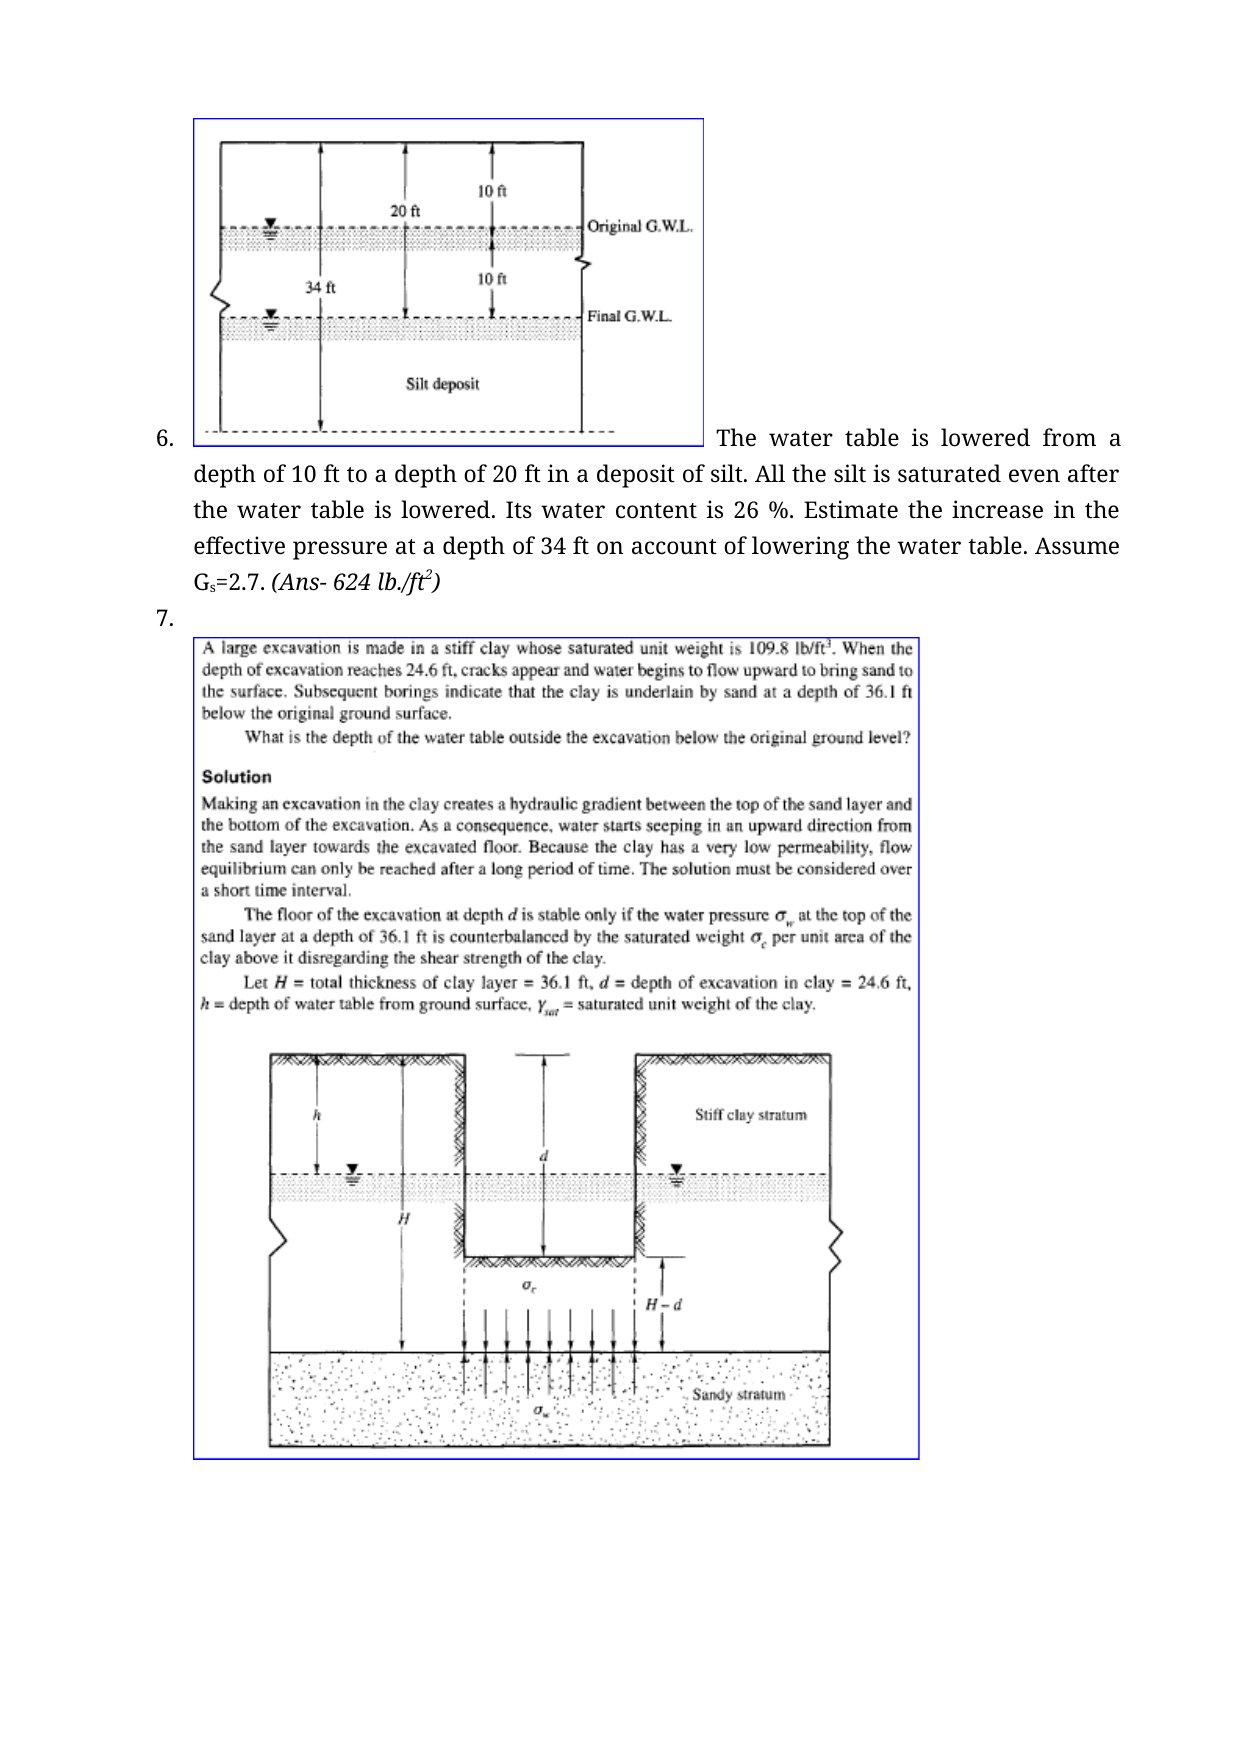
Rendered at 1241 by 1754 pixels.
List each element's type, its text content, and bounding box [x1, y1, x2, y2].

picture [193, 637, 920, 1460]
picture [193, 118, 704, 447]
